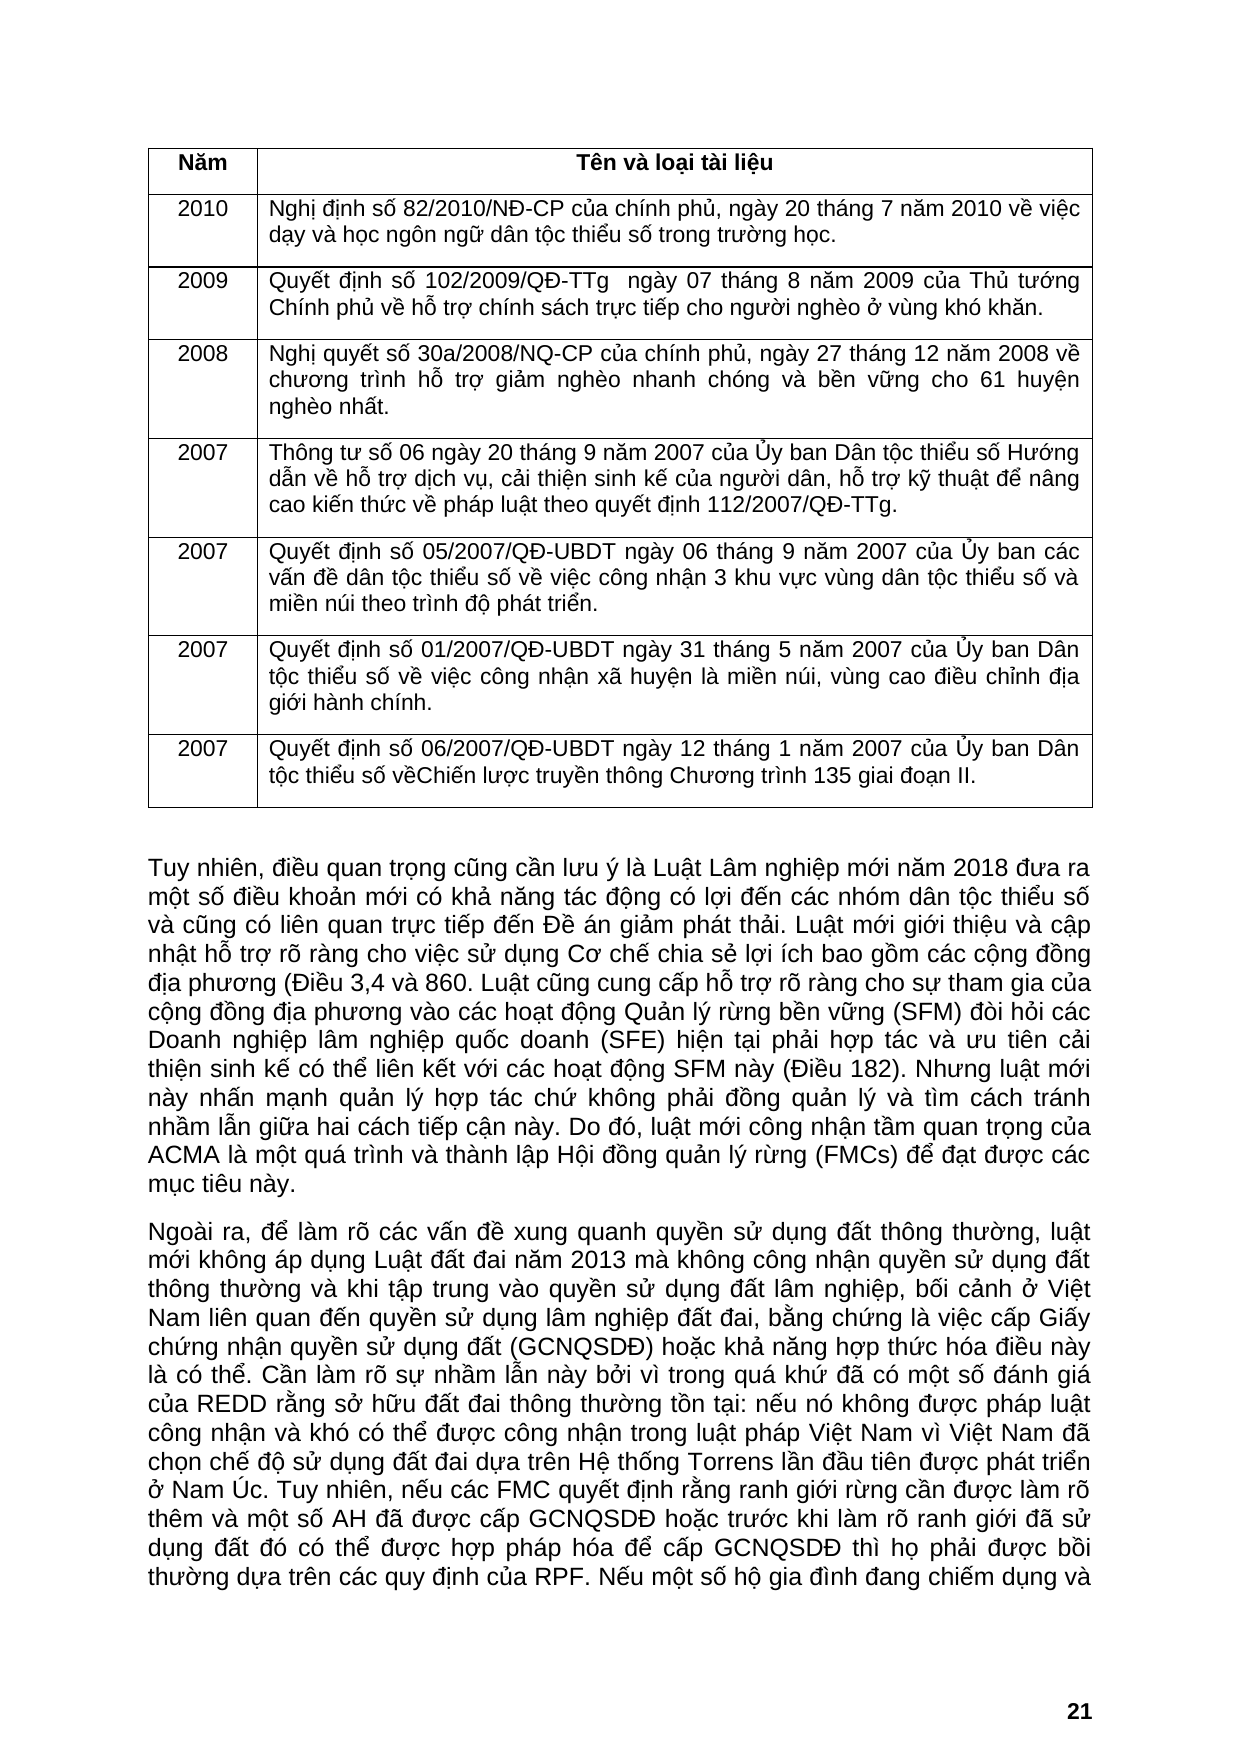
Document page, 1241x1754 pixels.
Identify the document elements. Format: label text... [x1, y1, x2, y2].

table_cell Nghị định số 82/2010/NĐ-CP của chính phủ, ngày 20 tháng 7 năm 2010 về việc dạy và học ngôn ngữ dân tộc thiểu số trong trường học. [258, 195, 1092, 266]
table_cell 2009 [149, 268, 257, 339]
table_cell 2008 [149, 340, 257, 438]
table_cell 2007 [149, 735, 257, 807]
table_header Năm [149, 149, 257, 194]
table_cell 2007 [149, 636, 257, 734]
text Tuy nhiên, điều quan trọng cũng cần lưu ý là Luật Lâm nghiệp mới năm 2018 đưa ra một số điều khoản mới có khả năng tác động có lợi đến các nhóm dân tộc thiểu số và cũng có liên quan trực tiếp đến Đề án giảm phát thải. Luật mới giới thiệu và cập nhật hỗ trợ rõ ràng cho việc sử dụng Cơ chế chia sẻ lợi ích bao gồm các cộng đồng địa phương (Điều 3,4 và 860. Luật cũng cung cấp hỗ trợ rõ ràng cho sự tham gia của cộng đồng địa phương vào các hoạt động Quản lý rừng bền vững (SFM) đòi hỏi các Doanh nghiệp lâm nghiệp quốc doanh (SFE) hiện tại phải hợp tác và ưu tiên cải thiện sinh kế có thể liên kết với các hoạt động SFM này (Điều 182). Nhưng luật mới này nhấn mạnh quản lý hợp tác chứ không phải đồng quản lý và tìm cách tránh nhầm lẫn giữa hai cách tiếp cận này. Do đó, luật mới công nhận tầm quan trọng của ACMA là một quá trình và thành lập Hội đồng quản lý rừng (FMCs) để đạt được các mục tiêu này. [148, 853, 1092, 1198]
table_cell Thông tư số 06 ngày 20 tháng 9 năm 2007 của Ủy ban Dân tộc thiểu số Hướng dẫn về hỗ trợ dịch vụ, cải thiện sinh kế của người dân, hỗ trợ kỹ thuật để nâng cao kiến thức về pháp luật theo quyết định 112/2007/QĐ-TTg. [258, 439, 1092, 537]
table_cell Quyết định số 01/2007/QĐ-UBDT ngày 31 tháng 5 năm 2007 của Ủy ban Dân tộc thiểu số về việc công nhận xã huyện là miền núi, vùng cao điều chỉnh địa giới hành chính. [258, 636, 1092, 734]
table_cell 2007 [149, 439, 257, 537]
table_cell 2010 [149, 195, 257, 266]
table_cell Quyết định số 06/2007/QĐ-UBDT ngày 12 tháng 1 năm 2007 của Ủy ban Dân tộc thiểu số vềChiến lược truyền thông Chương trình 135 giai đoạn II. [258, 735, 1092, 807]
table_cell Quyết định số 05/2007/QĐ-UBDT ngày 06 tháng 9 năm 2007 của Ủy ban các vấn đề dân tộc thiểu số về việc công nhận 3 khu vực vùng dân tộc thiểu số và miền núi theo trình độ phát triển. [258, 538, 1092, 635]
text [148, 1217, 1092, 1590]
table_cell Quyết định số 102/2009/QĐ-TTg ngày 07 tháng 8 năm 2009 của Thủ tướng Chính phủ về hỗ trợ chính sách trực tiếp cho người nghèo ở vùng khó khăn. [258, 268, 1092, 339]
table_header Tên và loại tài liệu [258, 149, 1092, 194]
table_cell Nghị quyết số 30a/2008/NQ-CP của chính phủ, ngày 27 tháng 12 năm 2008 về chương trình hỗ trợ giảm nghèo nhanh chóng và bền vững cho 61 huyện nghèo nhất. [258, 340, 1092, 438]
table_cell 2007 [149, 538, 257, 635]
